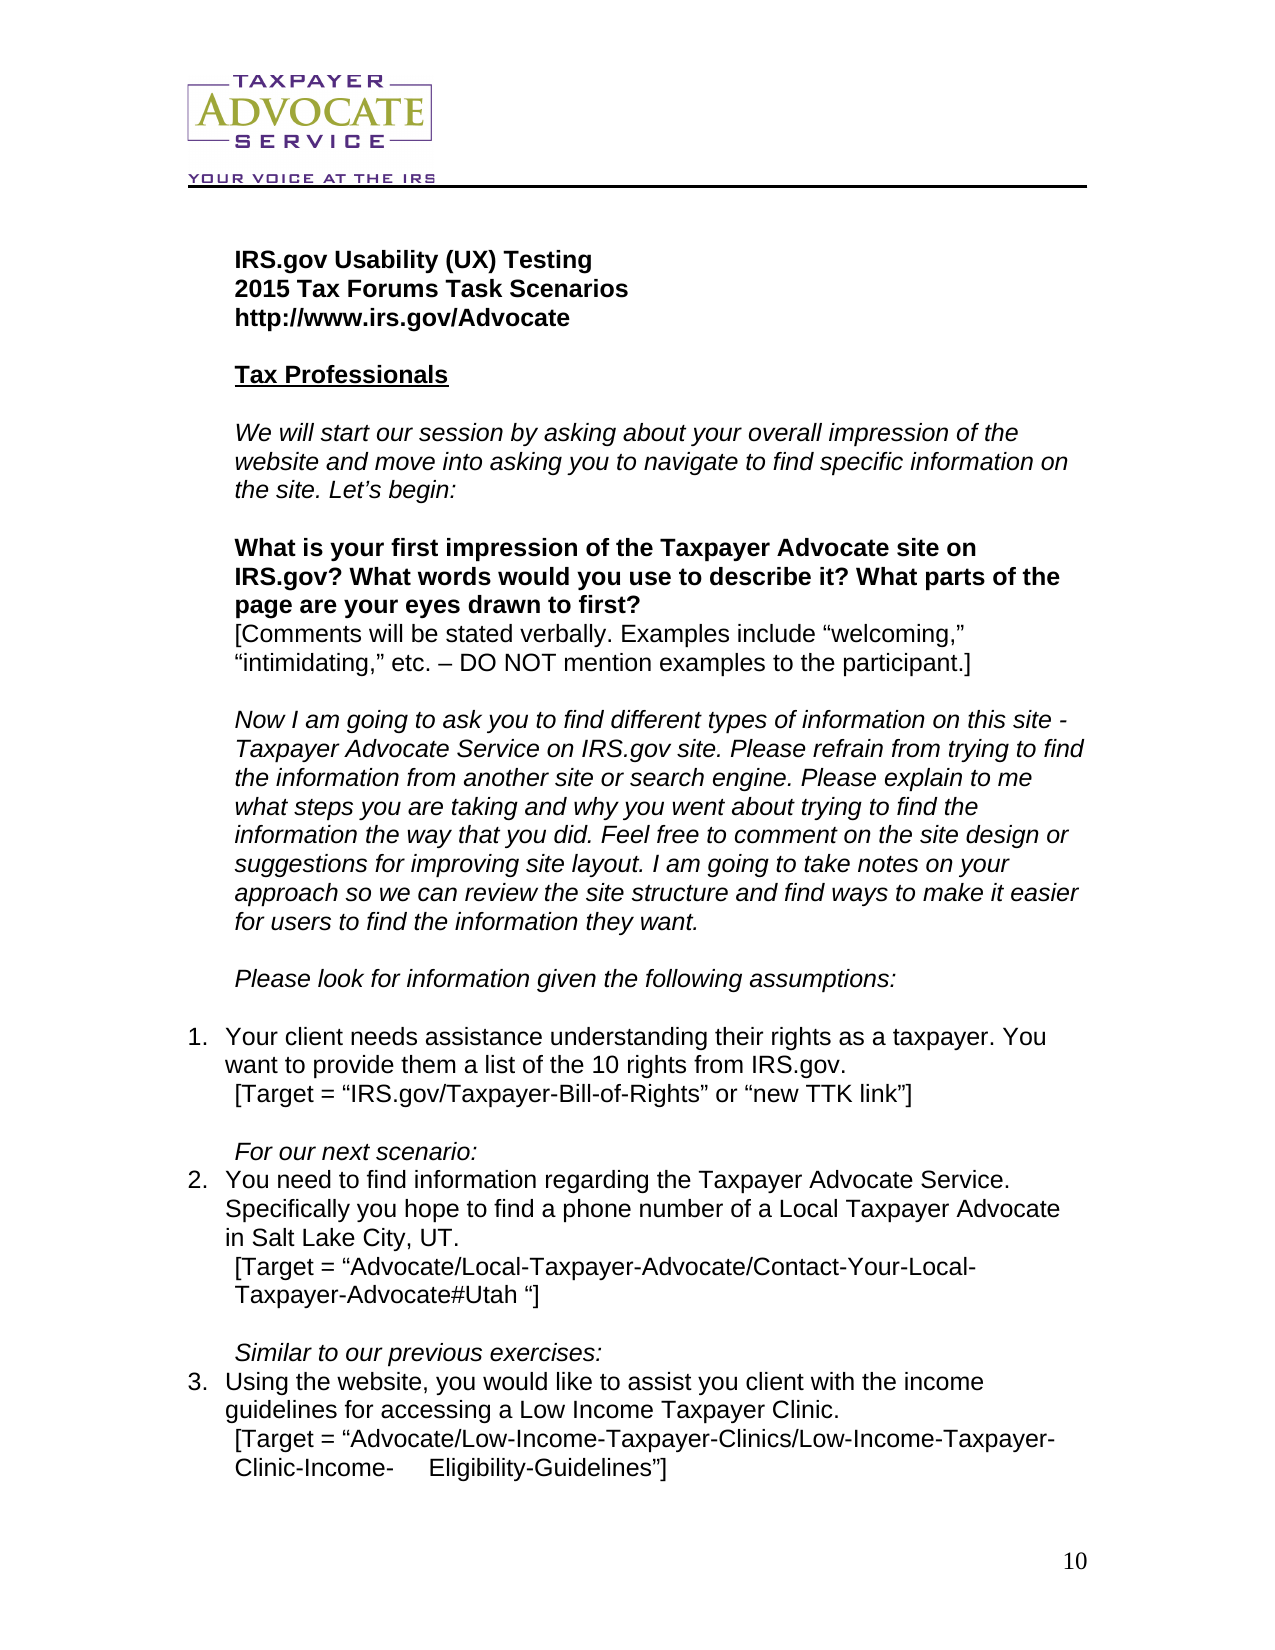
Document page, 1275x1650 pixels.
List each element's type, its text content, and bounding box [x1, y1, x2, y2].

list You need to find information regarding the Taxpayer Advocate Service. Specifically you hope to find a phone number of a Local Taxpayer Advocate in Salt Lake City, UT. [187, 1166, 1087, 1252]
text http://www.irs.gov/Advocate [234, 303, 1087, 332]
text For our next scenario: [234, 1137, 1087, 1166]
text We will start our session by asking about your overall impression of the website and move into asking you to navigate to find specific information on the site. Let’s begin: [234, 418, 1087, 504]
picture [187, 75, 435, 183]
text What is your first impression of the Taxpayer Advocate site on IRS.gov? What words would you use to describe it? What parts of the page are your eyes drawn to first? [234, 533, 1087, 619]
text Similar to our previous exercises: [234, 1338, 1087, 1367]
text Now I am going to ask you to find different types of information on this site - Taxpayer Advocate Service on IRS.gov site. Please refrain from trying to find the information from another site or search engine. Please explain to me what steps you are taking and why you went about trying to find the information the way that you did. Feel free to comment on the site design or suggestions for improving site layout. I am going to take notes on your approach so we can review the site structure and find ways to make it easier for users to find the information they want. [234, 706, 1087, 936]
text [Target = “Advocate/Local-Taxpayer-Advocate/Contact-Your-Local-Taxpayer-Advocate#Utah “] [234, 1252, 1087, 1309]
text [Comments will be stated verbally. Examples include “welcoming,” “intimidating,” etc. – DO NOT mention examples to the participant.] [234, 619, 1087, 677]
text Tax Professionals [234, 361, 1087, 389]
text [Target = “Advocate/Low-Income-Taxpayer-Clinics/Low-Income-Taxpayer-Clinic-Income- Eligibility-Guidelines”] [234, 1424, 1087, 1482]
list Your client needs assistance understanding their rights as a taxpayer. You want to provide them a list of the 10 rights from IRS.gov. [187, 1022, 1087, 1079]
text Please look for information given the following assumptions: [234, 964, 1087, 993]
text IRS.gov Usability (UX) Testing 2015 Tax Forums Task Scenarios [234, 246, 1087, 303]
text [Target = “IRS.gov/Taxpayer-Bill-of-Rights” or “new TTK link”] [234, 1079, 1087, 1108]
list Using the website, you would like to assist you client with the income guidelines for accessing a Low Income Taxpayer Clinic. [187, 1367, 1087, 1424]
